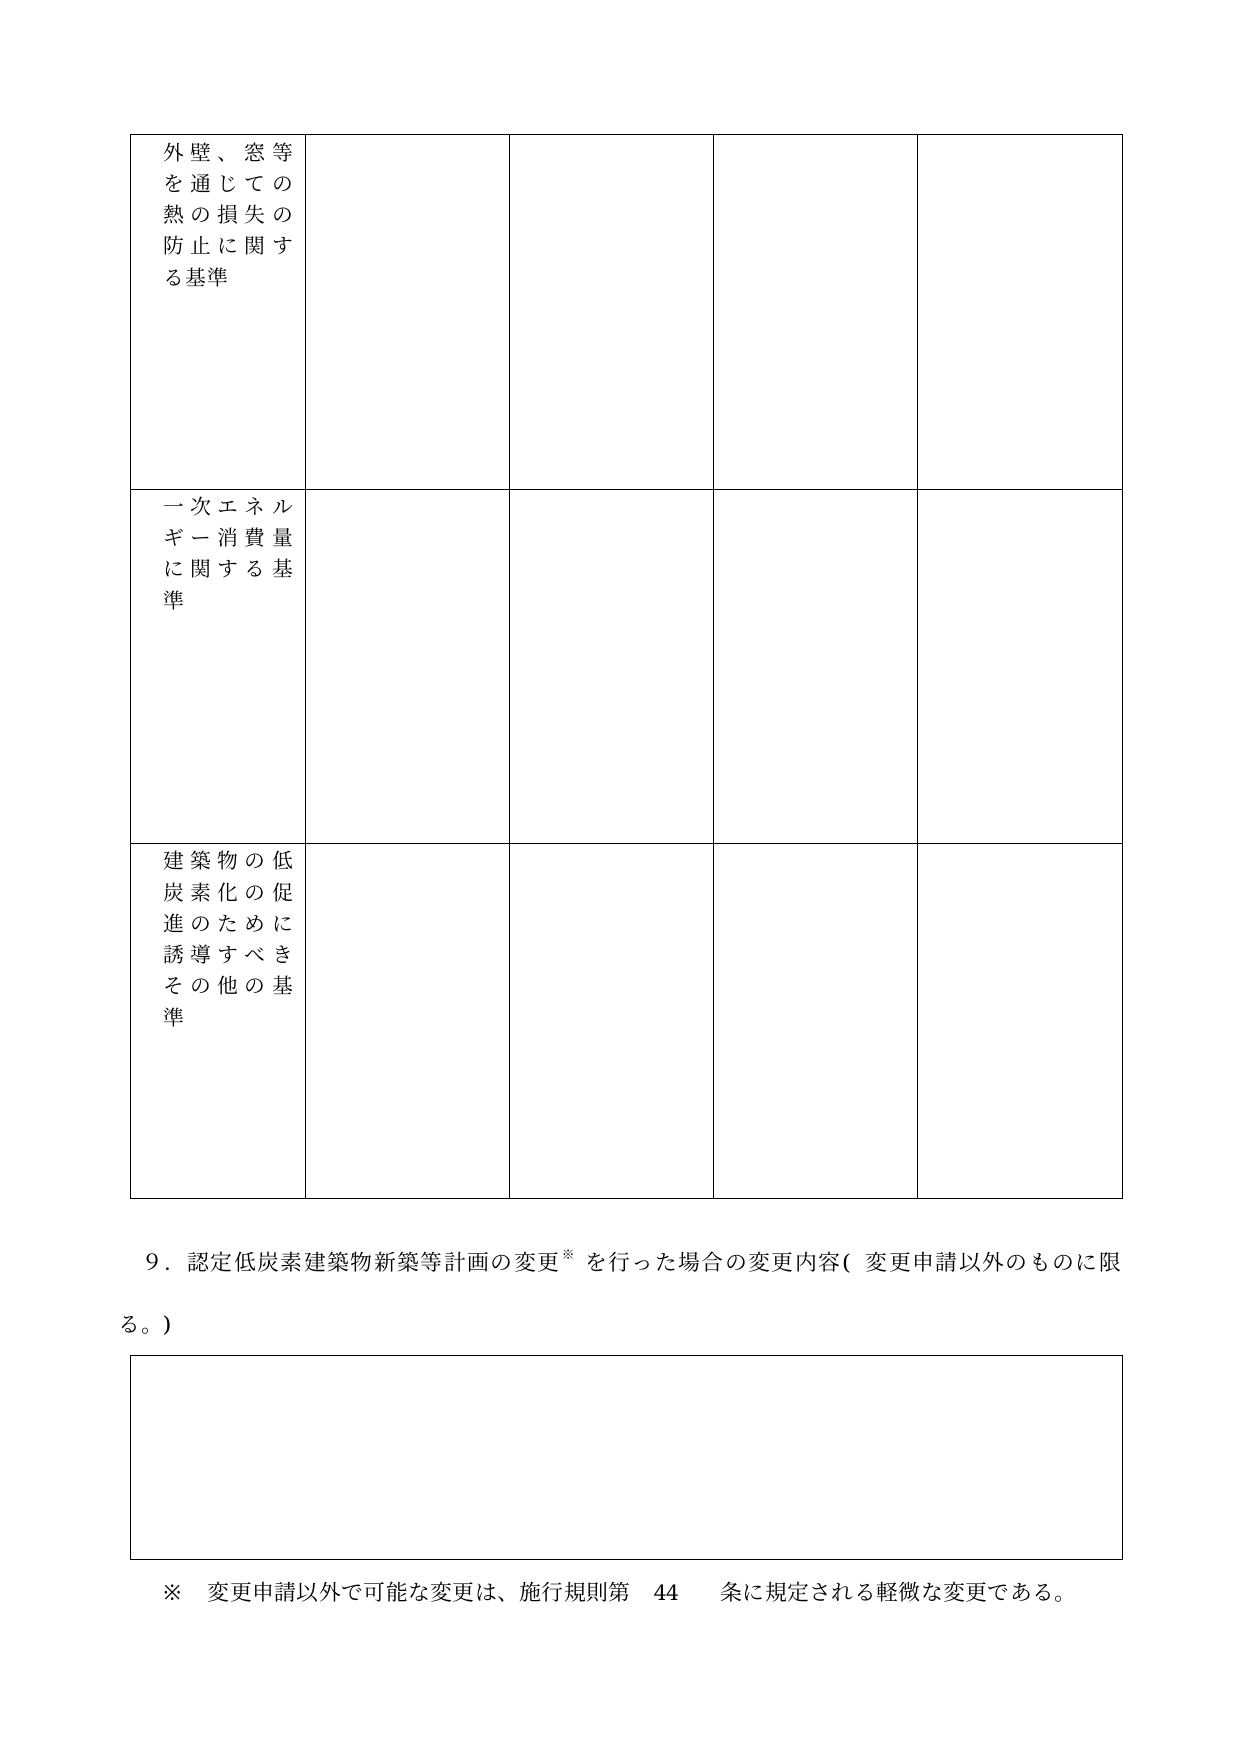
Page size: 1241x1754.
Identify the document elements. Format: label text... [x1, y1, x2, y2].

table_cell [714, 490, 917, 843]
table_cell [918, 490, 1122, 843]
table_cell [306, 490, 509, 843]
text ※変更申請以外で可能な変更は、施行規則第44条に規定される軽微な変更である。 [118, 1560, 1122, 1622]
table_cell [510, 490, 713, 843]
table_header [131, 1356, 1122, 1559]
table_cell [918, 844, 1122, 1197]
table_cell [714, 135, 917, 489]
table_cell 建築物の低炭素化の促進のために誘導すべきその他の基準 [131, 844, 305, 1197]
table_cell [306, 844, 509, 1197]
table_cell 一次エネルギー消費量に関する基準 [131, 490, 305, 843]
text ９．認定低炭素建築物新築等計画の変更※を行った場合の変更内容(変更申請以外のものに限る。) [118, 1230, 1122, 1355]
table_cell [510, 844, 713, 1197]
table_cell [510, 135, 713, 489]
table_cell 外壁、窓等を通じての熱の損失の防止に関する基準 [131, 135, 305, 489]
table_cell [306, 135, 509, 489]
table_cell [918, 135, 1122, 489]
table_cell [714, 844, 917, 1197]
